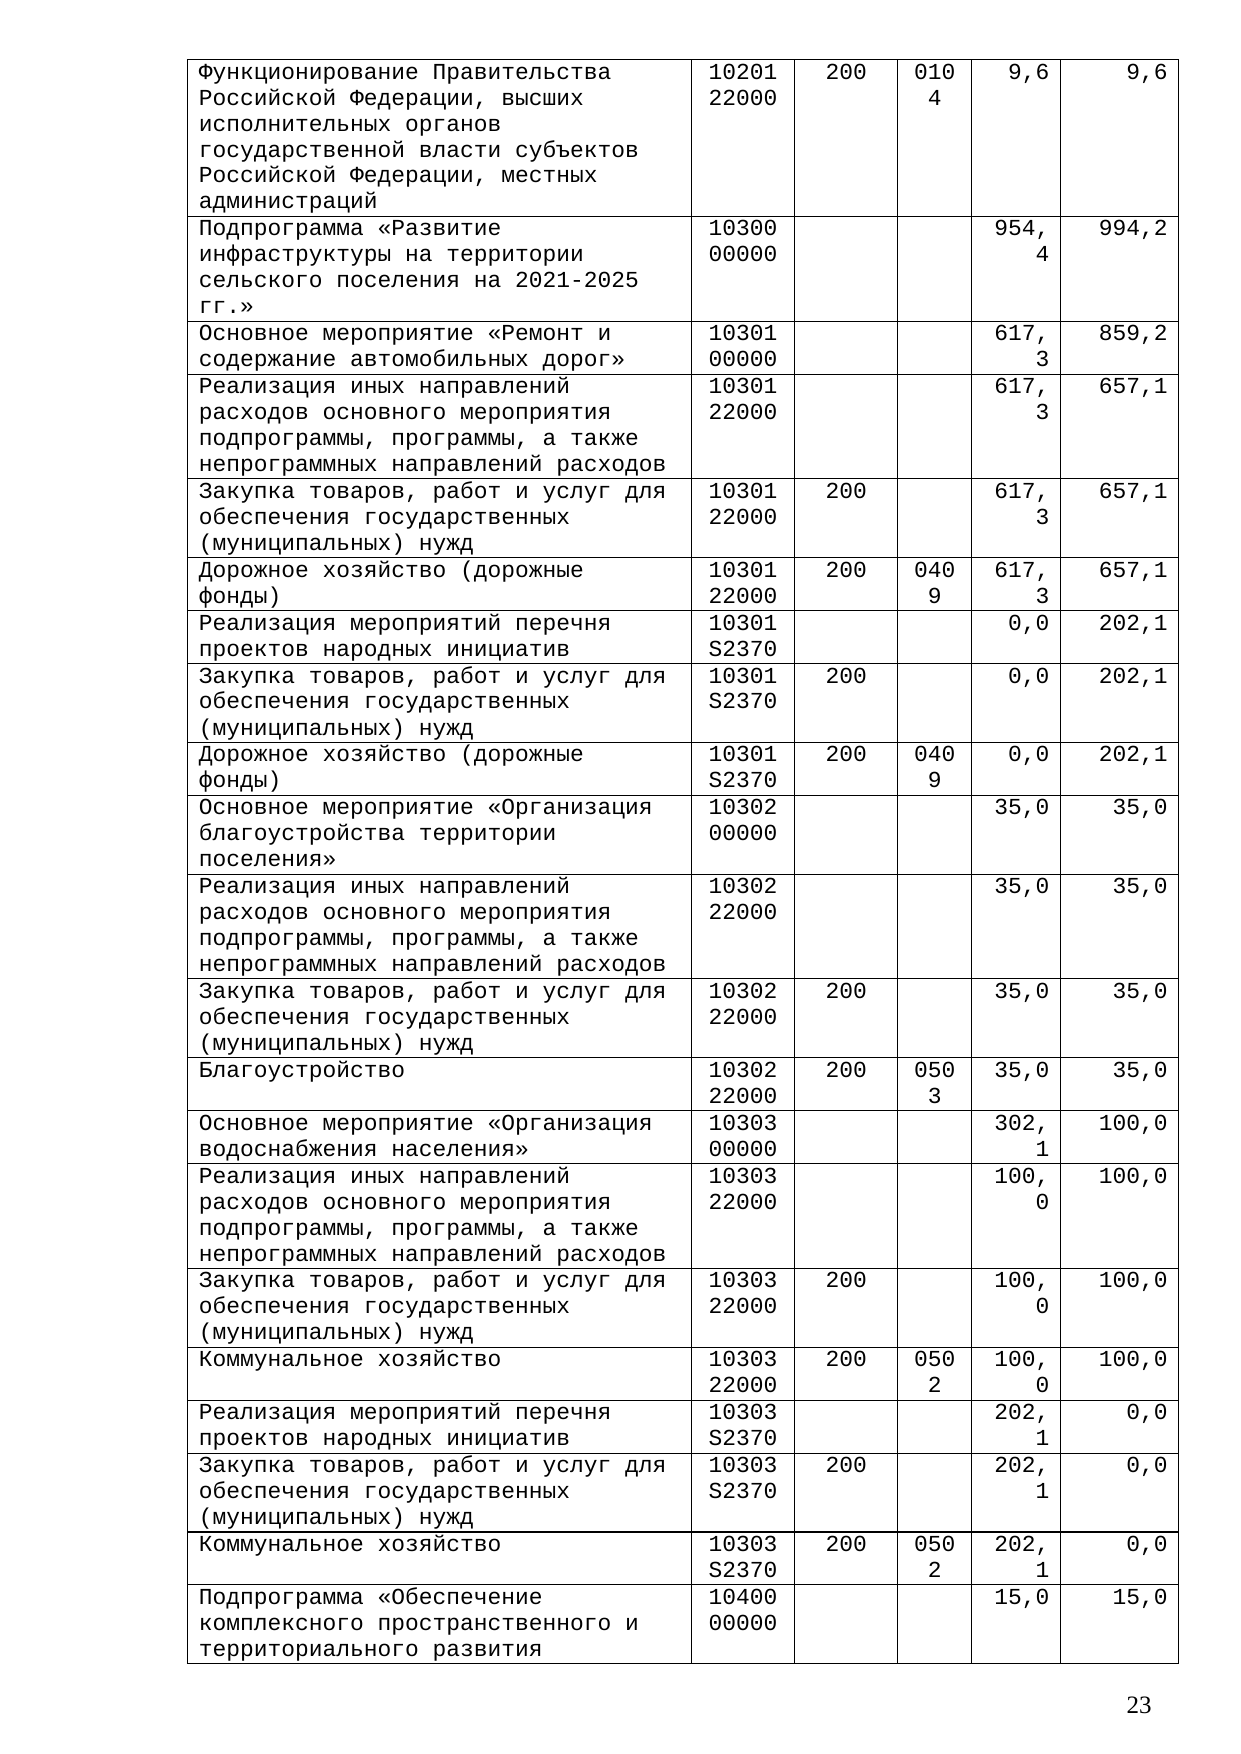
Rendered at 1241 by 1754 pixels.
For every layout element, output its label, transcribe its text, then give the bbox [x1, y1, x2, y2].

table_cell [795, 796, 897, 873]
table_cell 617,3 [972, 375, 1060, 478]
table_cell 1030000000 [692, 217, 794, 321]
table_cell 1020122000 [692, 60, 794, 216]
table_cell 0104 [898, 60, 971, 216]
table_cell 202,1 [972, 1454, 1060, 1531]
table_cell 35,0 [1061, 796, 1178, 873]
table_cell 1030122000 [692, 479, 794, 557]
table_cell [898, 1454, 971, 1531]
table_cell 1040000000 [692, 1585, 794, 1663]
table_cell 302,1 [972, 1111, 1060, 1163]
table_cell 100,0 [972, 1164, 1060, 1268]
table_cell 1030100000 [692, 322, 794, 373]
table_cell 200 [795, 664, 897, 742]
table_cell 9,6 [1061, 60, 1178, 216]
table_cell 200 [795, 1269, 897, 1347]
table_cell 657,1 [1061, 479, 1178, 557]
table_cell Основное мероприятие «Организация благоустройства территории поселения» [188, 796, 691, 873]
table_cell [898, 664, 971, 742]
table_cell 617,3 [972, 479, 1060, 557]
table_cell 657,1 [1061, 558, 1178, 610]
table_cell 15,0 [1061, 1585, 1178, 1663]
table_cell 35,0 [972, 796, 1060, 873]
table_cell 1030222000 [692, 1058, 794, 1110]
table_cell 10301S2370 [692, 611, 794, 663]
table_cell [898, 1401, 971, 1452]
table_cell 200 [795, 979, 897, 1057]
table_cell 200 [795, 1454, 897, 1531]
table_cell Благоустройство [188, 1058, 691, 1110]
table_cell Коммунальное хозяйство [188, 1348, 691, 1399]
table_cell Закупка товаров, работ и услуг для обеспечения государственных (муниципальных) нужд [188, 1454, 691, 1531]
table_cell 1030322000 [692, 1269, 794, 1347]
table_cell Основное мероприятие «Организация водоснабжения населения» [188, 1111, 691, 1163]
table_cell 100,0 [1061, 1111, 1178, 1163]
table_cell 10303S2370 [692, 1401, 794, 1452]
table_cell 994,2 [1061, 217, 1178, 321]
table_cell 100,0 [972, 1348, 1060, 1399]
table_cell [795, 875, 897, 978]
table_cell [898, 375, 971, 478]
table_cell [795, 1401, 897, 1452]
table_cell 202,1 [972, 1533, 1060, 1584]
table_cell Реализация мероприятий перечня проектов народных инициатив [188, 1401, 691, 1452]
table_cell 657,1 [1061, 375, 1178, 478]
table_cell Дорожное хозяйство (дорожные фонды) [188, 743, 691, 795]
table_cell 100,0 [972, 1269, 1060, 1347]
table_cell [898, 875, 971, 978]
table_cell [898, 1111, 971, 1163]
table_cell 0409 [898, 743, 971, 795]
table_cell 202,1 [1061, 743, 1178, 795]
table_cell 1030300000 [692, 1111, 794, 1163]
table_cell 200 [795, 743, 897, 795]
table_cell 1030222000 [692, 875, 794, 978]
table_cell 200 [795, 558, 897, 610]
table_cell 0502 [898, 1348, 971, 1399]
table_cell [898, 1269, 971, 1347]
table_cell [898, 322, 971, 373]
table_cell 35,0 [972, 979, 1060, 1057]
table_cell Основное мероприятие «Ремонт и содержание автомобильных дорог» [188, 322, 691, 373]
table_cell Закупка товаров, работ и услуг для обеспечения государственных (муниципальных) нужд [188, 479, 691, 557]
table_cell Закупка товаров, работ и услуг для обеспечения государственных (муниципальных) нужд [188, 1269, 691, 1347]
table_cell 35,0 [1061, 1058, 1178, 1110]
table_cell 100,0 [1061, 1269, 1178, 1347]
table_cell 10301S2370 [692, 664, 794, 742]
table_cell [898, 1585, 971, 1663]
table_cell 1030322000 [692, 1348, 794, 1399]
table_cell 10303S2370 [692, 1454, 794, 1531]
table_cell [795, 322, 897, 373]
table_cell 1030122000 [692, 375, 794, 478]
table_cell 0503 [898, 1058, 971, 1110]
table_cell Реализация иных направлений расходов основного мероприятия подпрограммы, программы, а также непрограммных направлений расходов [188, 875, 691, 978]
table_cell 954,4 [972, 217, 1060, 321]
table_cell Реализация иных направлений расходов основного мероприятия подпрограммы, программы, а также непрограммных направлений расходов [188, 1164, 691, 1268]
table_cell [898, 979, 971, 1057]
table_cell [898, 217, 971, 321]
table_cell 617,3 [972, 558, 1060, 610]
table_cell Дорожное хозяйство (дорожные фонды) [188, 558, 691, 610]
table_cell 100,0 [1061, 1348, 1178, 1399]
table_cell 0,0 [1061, 1401, 1178, 1452]
table_cell [795, 375, 897, 478]
table_cell 202,1 [1061, 611, 1178, 663]
table_cell 0,0 [972, 664, 1060, 742]
table_cell 0,0 [1061, 1533, 1178, 1584]
table_cell [898, 611, 971, 663]
table_cell [795, 611, 897, 663]
table_cell [795, 1585, 897, 1663]
table_cell 1030122000 [692, 558, 794, 610]
table_cell 0409 [898, 558, 971, 610]
table_cell 100,0 [1061, 1164, 1178, 1268]
table_cell 200 [795, 1348, 897, 1399]
table_cell 0,0 [1061, 1454, 1178, 1531]
table_cell 10301S2370 [692, 743, 794, 795]
table_cell [795, 217, 897, 321]
table_cell 35,0 [1061, 979, 1178, 1057]
table_cell 202,1 [1061, 664, 1178, 742]
table_cell 1030222000 [692, 979, 794, 1057]
table_cell 1030322000 [692, 1164, 794, 1268]
table_cell 200 [795, 1533, 897, 1584]
table_cell 200 [795, 479, 897, 557]
table_cell 200 [795, 1058, 897, 1110]
table_cell Коммунальное хозяйство [188, 1533, 691, 1584]
table_cell [795, 1164, 897, 1268]
table_cell 10303S2370 [692, 1533, 794, 1584]
table_cell 35,0 [972, 875, 1060, 978]
table_cell Подпрограмма «Развитие инфраструктуры на территории сельского поселения на 2021-2025 гг.» [188, 217, 691, 321]
table_cell Закупка товаров, работ и услуг для обеспечения государственных (муниципальных) нужд [188, 664, 691, 742]
table_cell [898, 479, 971, 557]
table_cell 0,0 [972, 611, 1060, 663]
table_cell 859,2 [1061, 322, 1178, 373]
table_cell 1030200000 [692, 796, 794, 873]
table_cell 617,3 [972, 322, 1060, 373]
table_cell Функционирование Правительства Российской Федерации, высших исполнительных органов государственной власти субъектов Российской Федерации, местных администраций [188, 60, 691, 216]
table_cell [188, 1585, 691, 1663]
table_cell [898, 796, 971, 873]
table_cell Реализация иных направлений расходов основного мероприятия подпрограммы, программы, а также непрограммных направлений расходов [188, 375, 691, 478]
table_cell 200 [795, 60, 897, 216]
table_cell 35,0 [972, 1058, 1060, 1110]
table_cell [795, 1111, 897, 1163]
table_cell 9,6 [972, 60, 1060, 216]
table_cell [898, 1164, 971, 1268]
table_cell Реализация мероприятий перечня проектов народных инициатив [188, 611, 691, 663]
table_cell 15,0 [972, 1585, 1060, 1663]
table_cell 0,0 [972, 743, 1060, 795]
table_cell 35,0 [1061, 875, 1178, 978]
table_cell 202,1 [972, 1401, 1060, 1452]
table_cell 0502 [898, 1533, 971, 1584]
table_cell Закупка товаров, работ и услуг для обеспечения государственных (муниципальных) нужд [188, 979, 691, 1057]
